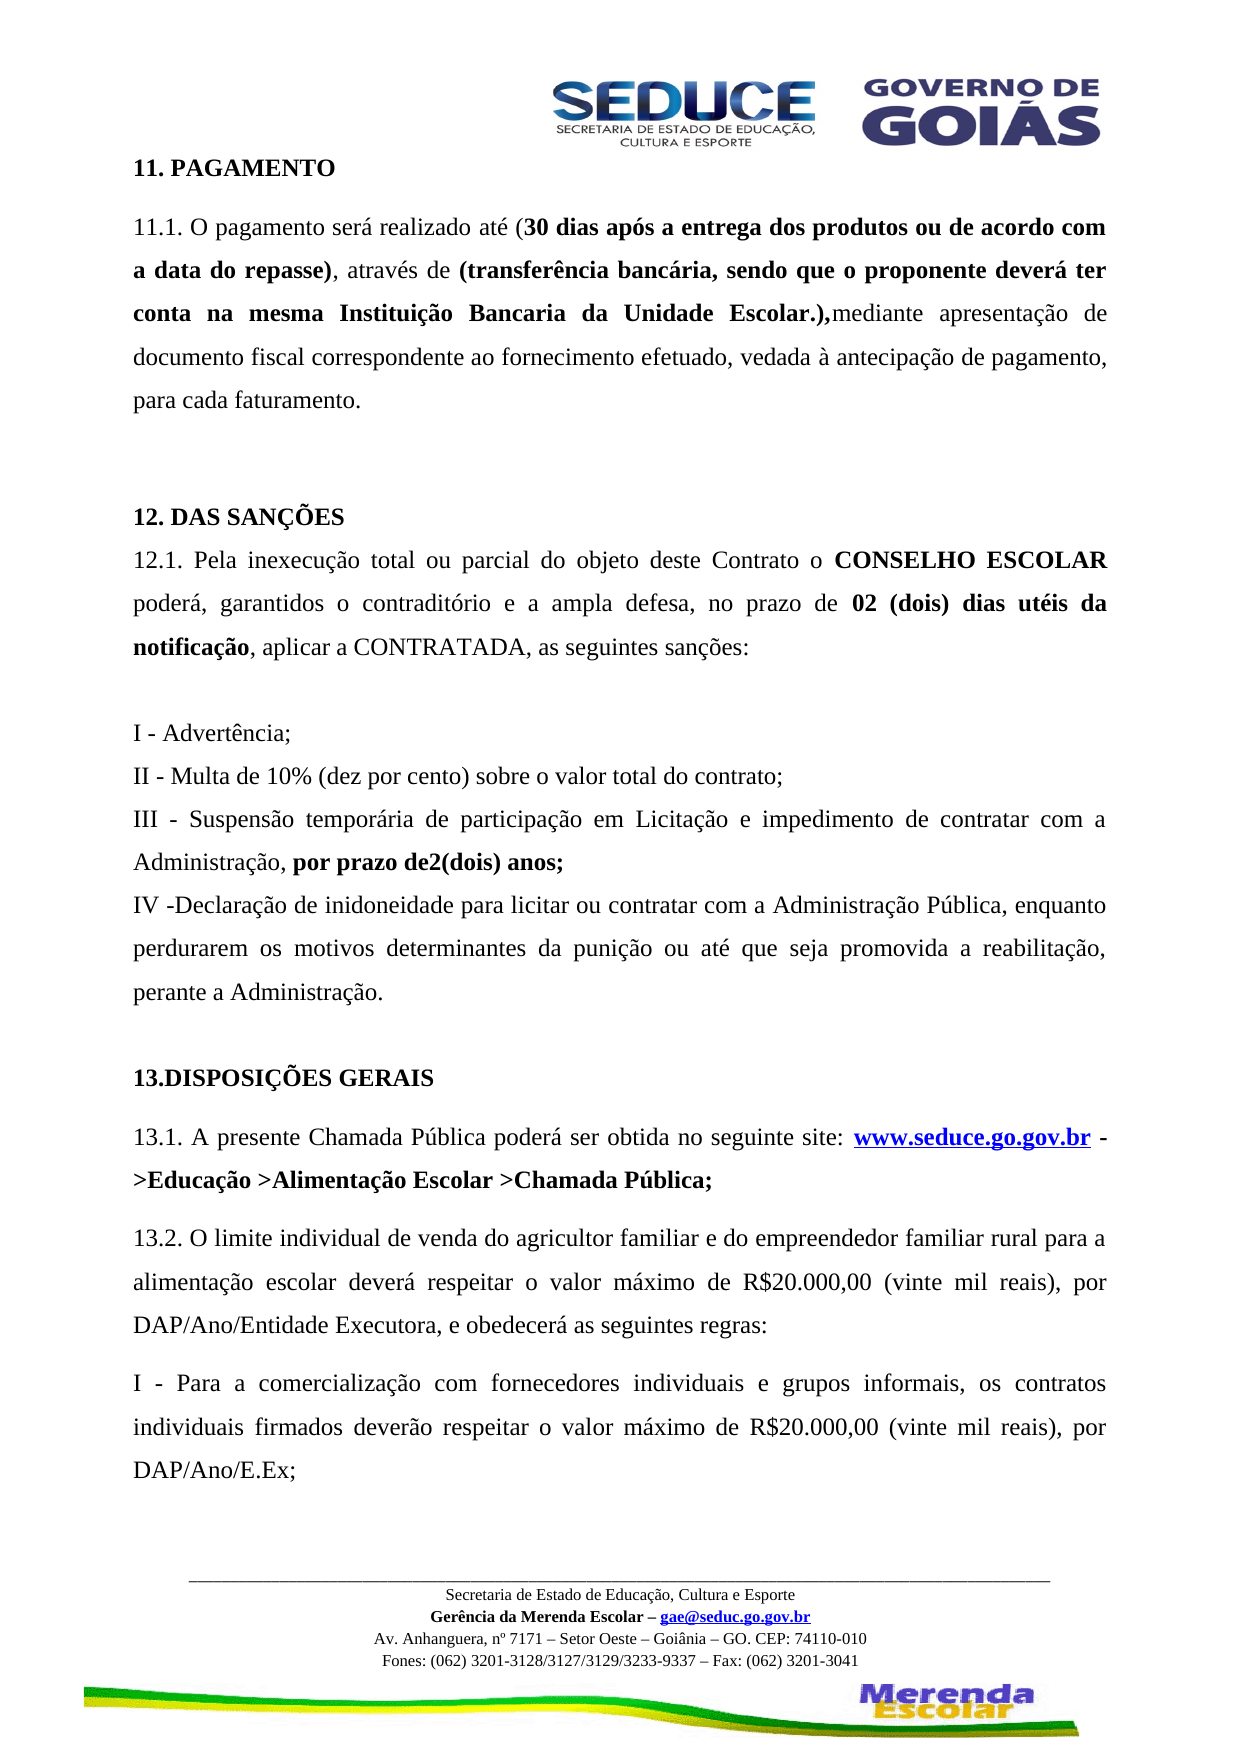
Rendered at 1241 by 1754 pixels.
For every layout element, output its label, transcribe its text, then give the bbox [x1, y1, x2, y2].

text 13.DISPOSIÇÕES GERAIS [133, 1063, 1107, 1092]
text I - Para a comercialização com fornecedores individuais e grupos informais, os contratos individuais firmados deverão respeitar o valor máximo de R$20.000,00 (vinte mil reais), por DAP/Ano/E.Ex; [133, 1368, 1107, 1483]
picture [552, 73, 1108, 154]
text 13.1. A presente Chamada Pública poderá ser obtida no seguinte site: www.seduce.go.gov.br ->Educação >Alimentação Escolar >Chamada Pública; [133, 1122, 1107, 1193]
text 11. PAGAMENTO [133, 153, 1107, 182]
text 13.2. O limite individual de venda do agricultor familiar e do empreendedor familiar rural para a alimentação escolar deverá respeitar o valor máximo de R$20.000,00 (vinte mil reais), por DAP/Ano/Entidade Executora, e obedecerá as seguintes regras: [133, 1223, 1107, 1338]
text II - Multa de 10% (dez por cento) sobre o valor total do contrato; [133, 761, 1107, 790]
text 11.1. O pagamento será realizado até (30 dias após a entrega dos produtos ou de acordo com a data do repasse), através de (transferência bancária, sendo que o proponente deverá ter conta na mesma Instituição Bancaria da Unidade Escolar.),mediante apresentação de documento fiscal correspondente ao fornecimento efetuado, vedada à antecipação de pagamento, para cada faturamento. [133, 212, 1107, 413]
text 12. DAS SANÇÕES [133, 502, 1107, 531]
text III - Suspensão temporária de participação em Licitação e impedimento de contratar com a Administração, por prazo de2(dois) anos; [133, 804, 1107, 876]
text IV -Declaração de inidoneidade para licitar ou contratar com a Administração Pública, enquanto perdurarem os motivos determinantes da punição ou até que seja promovida a reabilitação, perante a Administração. [133, 890, 1107, 1005]
text 12.1. Pela inexecução total ou parcial do objeto deste Contrato o CONSELHO ESCOLAR poderá, garantidos o contraditório e a ampla defesa, no prazo de 02 (dois) dias utéis da notificação, aplicar a CONTRATADA, as seguintes sanções: [133, 545, 1107, 660]
text I - Advertência; [133, 718, 1107, 747]
